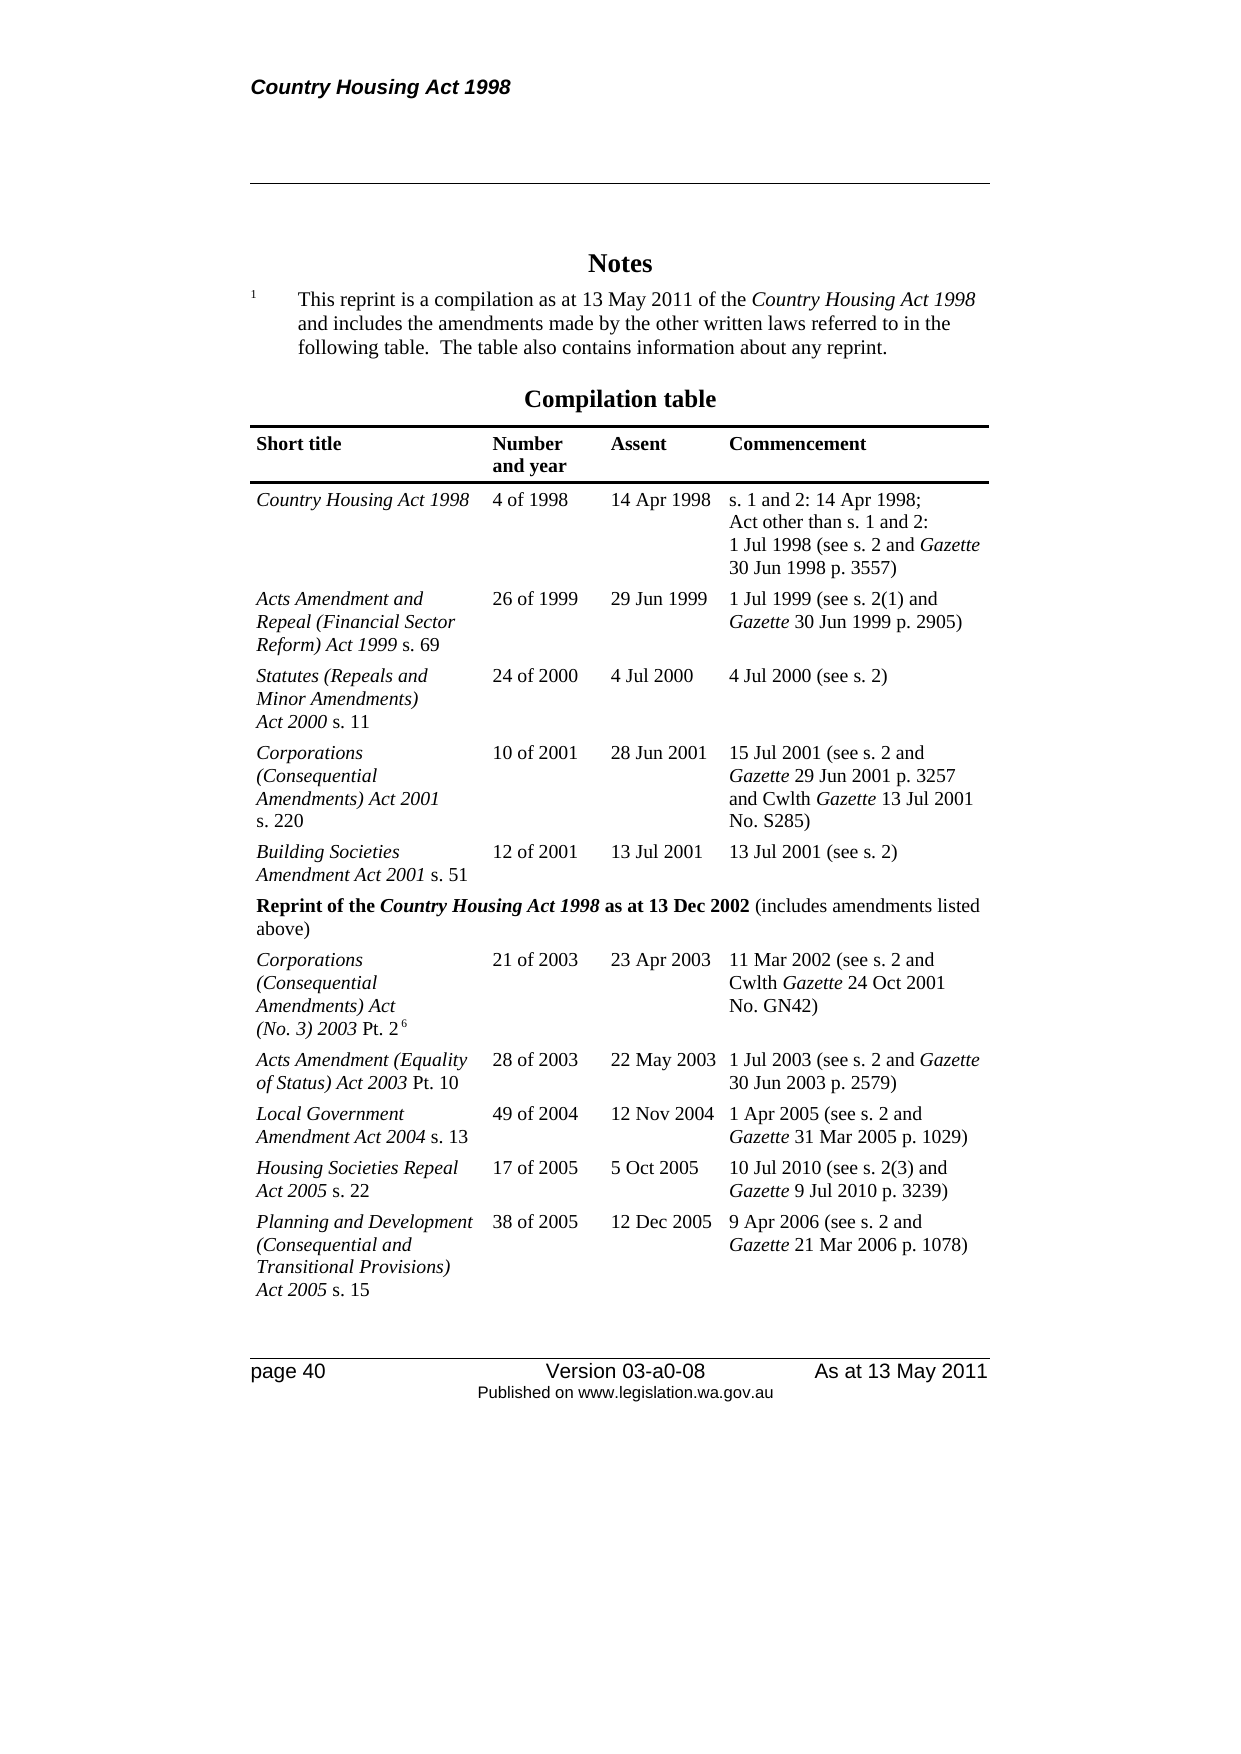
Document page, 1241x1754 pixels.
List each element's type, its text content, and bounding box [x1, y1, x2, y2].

table_cell 49 of 2004 [487, 1098, 605, 1152]
subtitle Notes [250, 247, 990, 279]
table_cell Building Societies Amendment Act 2001 s. 51 [250, 836, 487, 890]
table_cell 28 Jun 2001 [605, 737, 723, 836]
table_cell Corporations (Consequential Amendments) Act 2001 s. 220 [250, 737, 487, 836]
text 1 This reprint is a compilation as at 13 May 2011 of the Country Housing Act 1998 and includes the amendments made by the other written laws referred to in the following table. The table also contains information about any reprint. [250, 287, 990, 359]
table_cell 12 of 2001 [487, 836, 605, 890]
table_cell 15 Jul 2001 (see s. 2 and Gazette 29 Jun 2001 p. 3257 and Cwlth Gazette 13 Jul 2001 No. S285) [723, 737, 989, 836]
table_cell 17 of 2005 [487, 1152, 605, 1206]
table_cell Acts Amendment (Equality of Status) Act 2003 Pt. 10 [250, 1044, 487, 1098]
table_cell 38 of 2005 [487, 1206, 605, 1305]
table_cell 13 Jul 2001 [605, 836, 723, 890]
table_cell 1 Jul 2003 (see s. 2 and Gazette 30 Jun 2003 p. 2579) [723, 1044, 989, 1098]
table_cell 4 Jul 2000 [605, 660, 723, 737]
table_header Assent [605, 428, 723, 481]
table_cell 13 Jul 2001 (see s. 2) [723, 836, 989, 890]
table_cell Reprint of the Country Housing Act 1998 as at 13 Dec 2002 (includes amendments listed above) [250, 890, 989, 944]
table_cell 10 Jul 2010 (see s. 2(3) and Gazette 9 Jul 2010 p. 3239) [723, 1152, 989, 1206]
table_cell 29 Jun 1999 [605, 583, 723, 660]
table_cell Housing Societies Repeal Act 2005 s. 22 [250, 1152, 487, 1206]
table_cell s. 1 and 2: 14 Apr 1998; Act other than s. 1 and 2: 1 Jul 1998 (see s. 2 and Gazette 30 Jun 1998 p. 3557) [723, 484, 989, 583]
table_header Short title [250, 428, 487, 481]
table_cell Statutes (Repeals and Minor Amendments) Act 2000 s. 11 [250, 660, 487, 737]
table_cell Acts Amendment and Repeal (Financial Sector Reform) Act 1999 s. 69 [250, 583, 487, 660]
subtitle Compilation table [250, 384, 990, 413]
table_cell 1 Jul 1999 (see s. 2(1) and Gazette 30 Jun 1999 p. 2905) [723, 583, 989, 660]
table_cell 24 of 2000 [487, 660, 605, 737]
table_cell Local Government Amendment Act 2004 s. 13 [250, 1098, 487, 1152]
table_cell 14 Apr 1998 [605, 484, 723, 583]
table_cell 4 of 1998 [487, 484, 605, 583]
table_cell 28 of 2003 [487, 1044, 605, 1098]
table_cell Corporations (Consequential Amendments) Act (No. 3) 2003 Pt. 2 6 [250, 944, 487, 1044]
table_header Commencement [723, 428, 989, 481]
table_cell 21 of 2003 [487, 944, 605, 1044]
table_cell 22 May 2003 [605, 1044, 723, 1098]
table_cell 4 Jul 2000 (see s. 2) [723, 660, 989, 737]
table_cell 12 Nov 2004 [605, 1098, 723, 1152]
table_cell 5 Oct 2005 [605, 1152, 723, 1206]
table_cell Country Housing Act 1998 [250, 484, 487, 583]
table_cell 12 Dec 2005 [605, 1206, 723, 1305]
table_cell 23 Apr 2003 [605, 944, 723, 1044]
table_cell 26 of 1999 [487, 583, 605, 660]
table_cell 1 Apr 2005 (see s. 2 and Gazette 31 Mar 2005 p. 1029) [723, 1098, 989, 1152]
table_header Number and year [487, 428, 605, 481]
table_cell 9 Apr 2006 (see s. 2 and Gazette 21 Mar 2006 p. 1078) [723, 1206, 989, 1305]
table_cell 11 Mar 2002 (see s. 2 and Cwlth Gazette 24 Oct 2001 No. GN42) [723, 944, 989, 1044]
table_cell 10 of 2001 [487, 737, 605, 836]
table_cell Planning and Development (Consequential and Transitional Provisions) Act 2005 s. 15 [250, 1206, 487, 1305]
